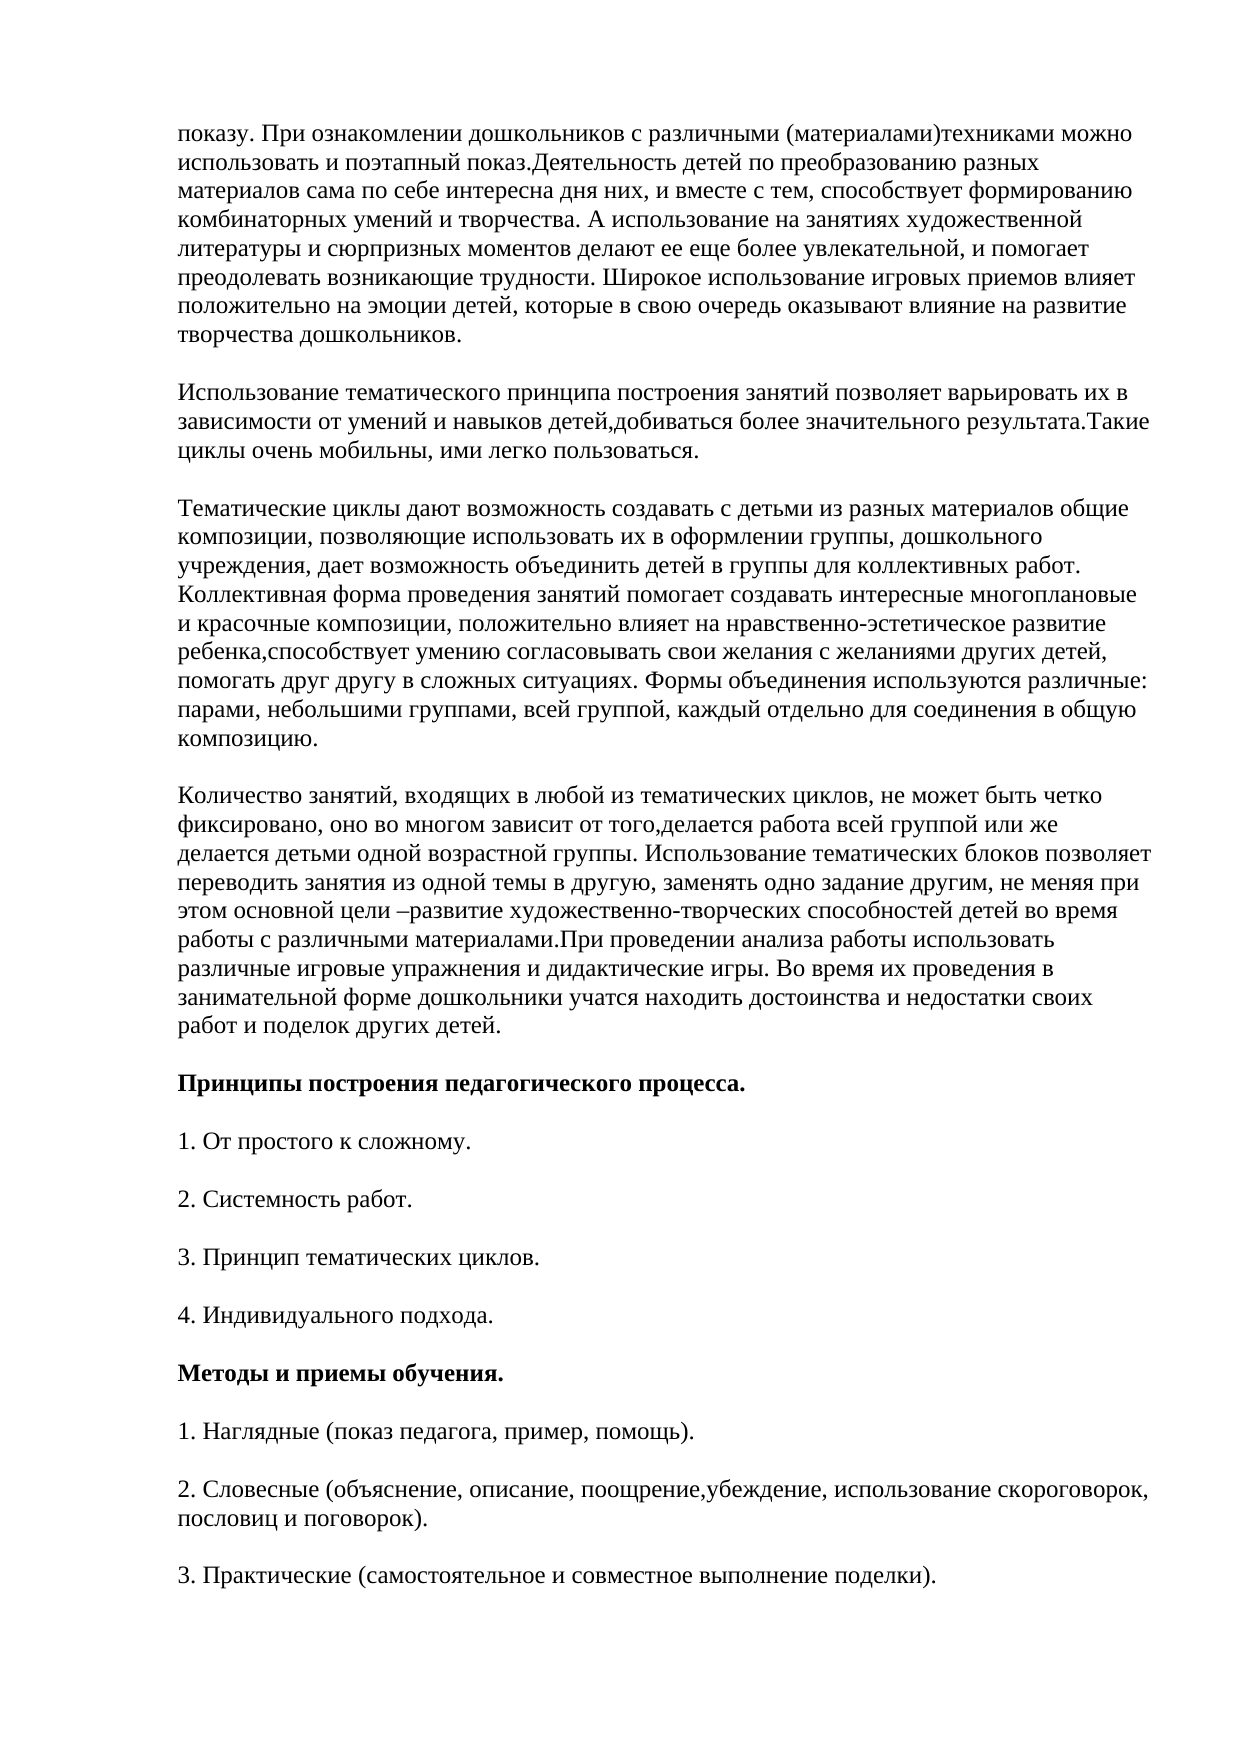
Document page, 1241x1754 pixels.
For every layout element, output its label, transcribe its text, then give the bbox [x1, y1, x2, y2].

text 2. Системность работ. [177, 1184, 1152, 1213]
text Тематические циклы дают возможность создавать с детьми из разных материалов общие композиции, позволяющие использовать их в оформлении группы, дошкольного учреждения, дает возможность объединить детей в группы для коллективных работ. Коллективная форма проведения занятий помогает создавать интересные многоплановые и красочные композиции, положительно влияет на нравственно-эстетическое развитие ребенка,способствует умению согласовывать свои желания с желаниями других детей, помогать друг другу в сложных ситуациях. Формы объединения используются различные: парами, небольшими группами, всей группой, каждый отдельно для соединения в общую композицию. [177, 493, 1152, 751]
text 1. От простого к сложному. [177, 1126, 1152, 1155]
text Использование тематического принципа построения занятий позволяет варьировать их в зависимости от умений и навыков детей,добиваться более значительного результата.Такие циклы очень мобильны, ими легко пользоваться. [177, 377, 1152, 463]
text 2. Словесные (объяснение, описание, поощрение,убеждение, использование скороговорок, пословиц и поговорок). [177, 1474, 1152, 1531]
text Количество занятий, входящих в любой из тематических циклов, не может быть четко фиксировано, оно во многом зависит от того,делается работа всей группой или же делается детьми одной возрастной группы. Использование тематических блоков позволяет переводить занятия из одной темы в другую, заменять одно задание другим, не меняя при этом основной цели –развитие художественно-творческих способностей детей во время работы с различными материалами.При проведении анализа работы использовать различные игровые упражнения и дидактические игры. Во время их проведения в занимательной форме дошкольники учатся находить достоинства и недостатки своих работ и поделок других детей. [177, 781, 1152, 1039]
text 4. Индивидуального подхода. [177, 1300, 1152, 1329]
text 3. Практические (самостоятельное и совместное выполнение поделки). [177, 1561, 1152, 1589]
text 3. Принцип тематических циклов. [177, 1242, 1152, 1271]
text Методы и приемы обучения. [177, 1358, 1152, 1387]
text Принципы построения педагогического процесса. [177, 1068, 1152, 1097]
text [177, 118, 1152, 348]
text 1. Наглядные (показ педагога, пример, помощь). [177, 1416, 1152, 1445]
